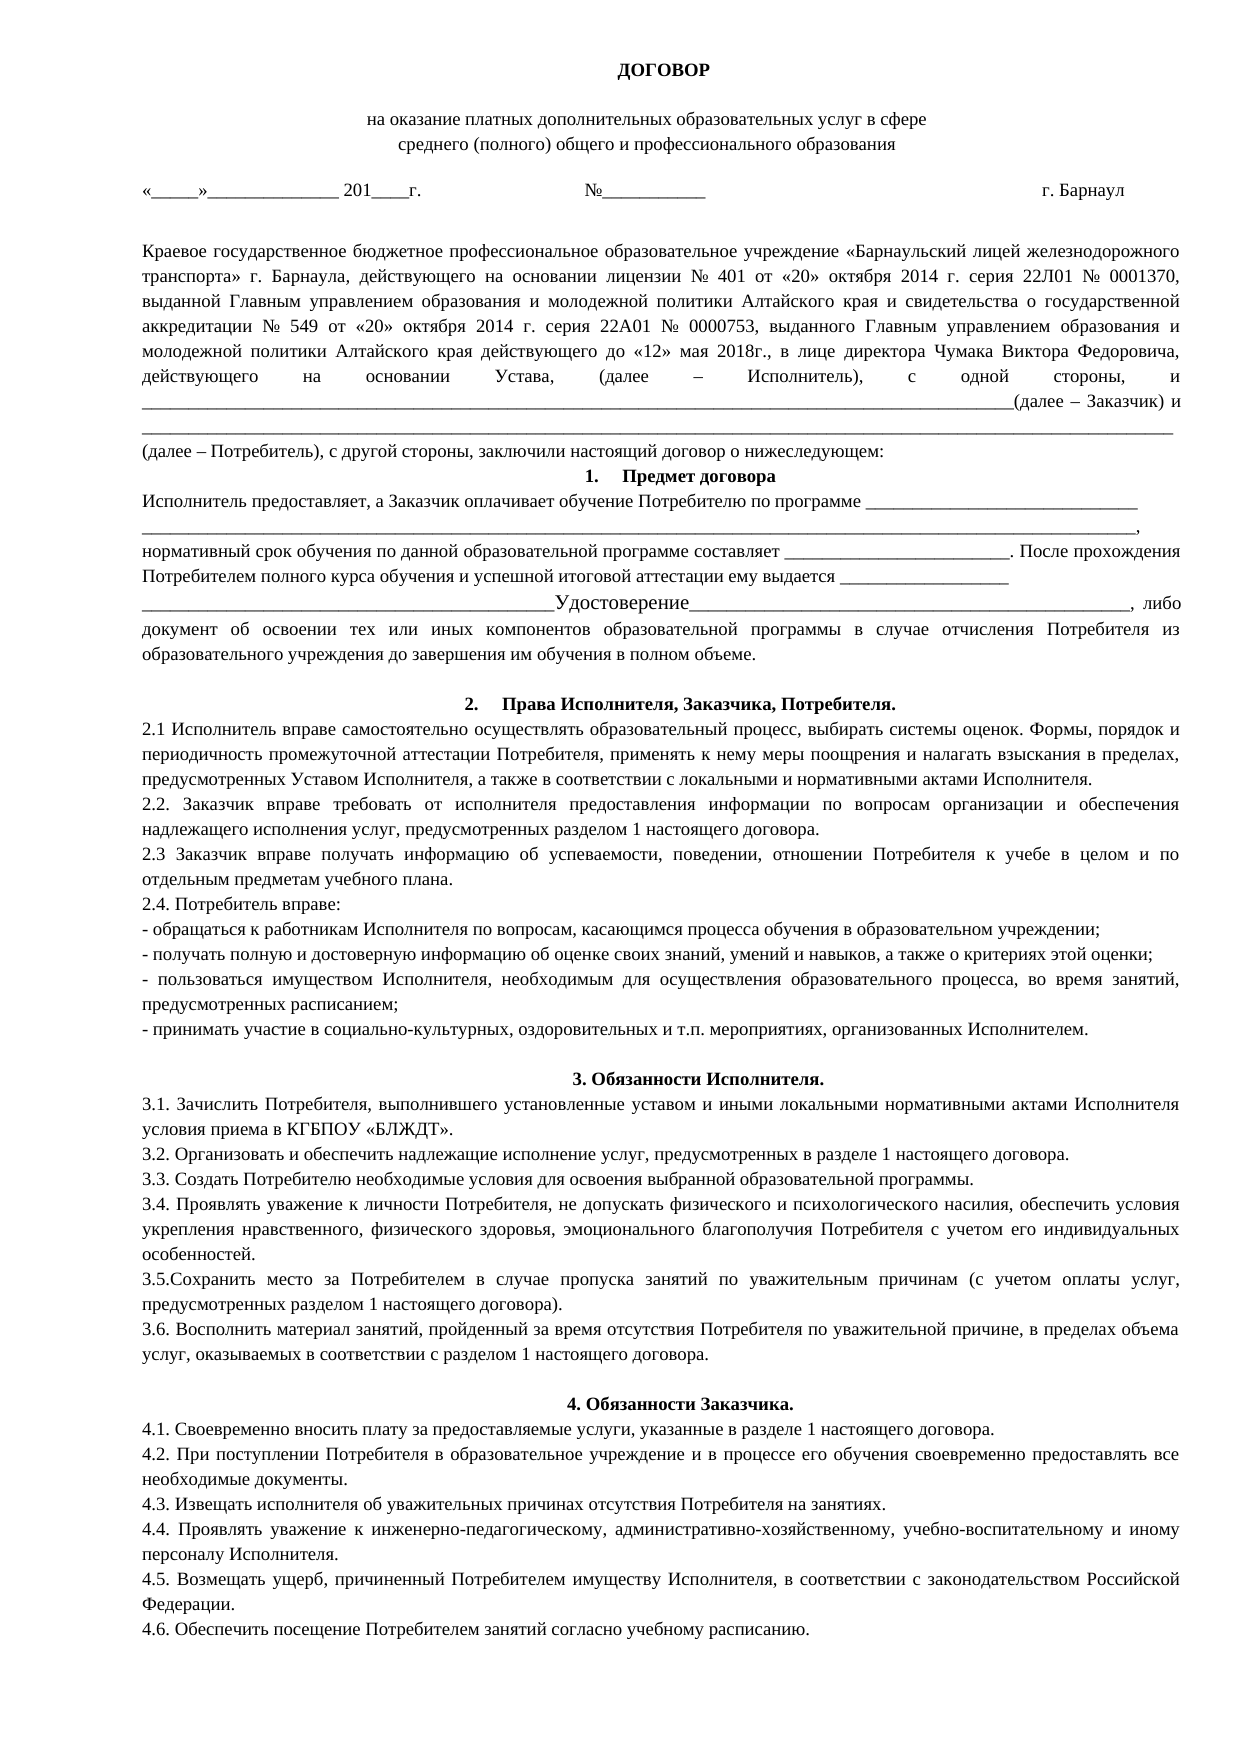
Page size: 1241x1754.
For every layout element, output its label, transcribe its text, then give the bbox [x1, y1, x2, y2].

text 3.6. Восполнить материал занятий, пройденный за время отсутствия Потребителя по уважительной причине, в пределах объема услуг, оказываемых в соответствии с разделом 1 настоящего договора. [142, 1318, 1181, 1364]
list Предмет договора [179, 465, 1181, 487]
text 4.3. Извещать исполнителя об уважительных причинах отсутствия Потребителя на занятиях. [142, 1493, 1181, 1514]
text (далее – Потребитель), с другой стороны, заключили настоящий договор о нижеследующем: [142, 440, 1181, 462]
text 2.1 Исполнитель вправе самостоятельно осуществлять образовательный процесс, выбирать системы оценок. Формы, порядок и периодичность промежуточной аттестации Потребителя, применять к нему меры поощрения и налагать взыскания в пределах, предусмотренных Уставом Исполнителя, а также в соответствии с локальными и нормативными актами Исполнителя. [142, 718, 1181, 789]
text Исполнитель предоставляет, а Заказчик оплачивает обучение Потребителю по программе _____________________________ [142, 490, 1181, 512]
text 4.5. Возмещать ущерб, причиненный Потребителем имуществу Исполнителя, в соответствии с законодательством Российской Федерации. [142, 1568, 1181, 1614]
text 3.2. Организовать и обеспечить надлежащие исполнение услуг, предусмотренных в разделе 1 настоящего договора. [142, 1143, 1181, 1164]
list Права Исполнителя, Заказчика, Потребителя. [179, 693, 1181, 714]
text 4.4. Проявлять уважение к инженерно-педагогическому, административно-хозяйственному, учебно-воспитательному и иному персоналу Исполнителя. [142, 1518, 1181, 1564]
text ____________________________________________Удостоверение_______________________________________________, либо документ об освоении тех или иных компонентов образовательной программы в случае отчисления Потребителя из образовательного учреждения до завершения им обучения в полном объеме. [142, 590, 1181, 664]
text ДОГОВОР [142, 59, 1181, 81]
text «_____»______________ 201____г. №___________ г. Барнаул [142, 178, 1181, 200]
text на оказание платных дополнительных образовательных услуг в сфере среднего (полного) общего и профессионального образования [342, 108, 952, 154]
text __________________________________________________________________________________________________________, нормативный срок обучения по данной образовательной программе составляет ________________________. После прохождения Потребителем полного курса обучения и успешной итоговой аттестации ему выдается __________________ [142, 515, 1181, 587]
text 3.5.Сохранить место за Потребителем в случае пропуска занятий по уважительным причинам (с учетом оплаты услуг, предусмотренных разделом 1 настоящего договора). [142, 1268, 1181, 1314]
text 4.2. При поступлении Потребителя в образовательное учреждение и в процессе его обучения своевременно предоставлять все необходимые документы. [142, 1443, 1181, 1489]
text Краевое государственное бюджетное профессиональное образовательное учреждение «Барнаульский лицей железнодорожного транспорта» г. Барнаула, действующего на основании лицензии № 401 от «20» октября 2014 г. серия 22Л01 № 0001370, выданной Главным управлением образования и молодежной политики Алтайского края и свидетельства о государственной аккредитации № 549 от «20» октября 2014 г. серия 22А01 № 0000753, выданного Главным управлением образования и молодежной политики Алтайского края действующего до «12» мая 2018г., в лице директора Чумака Виктора Федоровича, действующего на основании Устава, (далее – Исполнитель), с одной стороны, и _____________________________________________________________________________________________(далее – Заказчик) и ______________________________________________________________________________________________________________ [142, 240, 1181, 437]
text 2.3 Заказчик вправе получать информацию об успеваемости, поведении, отношении Потребителя к учебе в целом и по отдельным предметам учебного плана. [142, 843, 1181, 889]
text 4.6. Обеспечить посещение Потребителем занятий согласно учебному расписанию. [142, 1618, 1181, 1639]
text 3.3. Создать Потребителю необходимые условия для освоения выбранной образовательной программы. [142, 1168, 1181, 1189]
text - обращаться к работникам Исполнителя по вопросам, касающимся процесса обучения в образовательном учреждении; [142, 918, 1181, 939]
text - принимать участие в социально-культурных, оздоровительных и т.п. мероприятиях, организованных Исполнителем. [142, 1018, 1181, 1039]
text 3.1. Зачислить Потребителя, выполнившего установленные уставом и иными локальными нормативными актами Исполнителя условия приема в КГБПОУ «БЛЖДТ». [142, 1093, 1181, 1139]
text 4.1. Своевременно вносить плату за предоставляемые услуги, указанные в разделе 1 настоящего договора. [142, 1418, 1181, 1439]
text 4. Обязанности Заказчика. [179, 1393, 1181, 1414]
text - получать полную и достоверную информацию об оценке своих знаний, умений и навыков, а также о критериях этой оценки; [142, 943, 1181, 964]
text 3. Обязанности Исполнителя. [216, 1068, 1181, 1089]
text 2.4. Потребитель вправе: [142, 893, 1181, 914]
text 3.4. Проявлять уважение к личности Потребителя, не допускать физического и психологического насилия, обеспечить условия укрепления нравственного, физического здоровья, эмоционального благополучия Потребителя с учетом его индивидуальных особенностей. [142, 1193, 1181, 1264]
text 2.2. Заказчик вправе требовать от исполнителя предоставления информации по вопросам организации и обеспечения надлежащего исполнения услуг, предусмотренных разделом 1 настоящего договора. [142, 793, 1181, 839]
text - пользоваться имуществом Исполнителя, необходимым для осуществления образовательного процесса, во время занятий, предусмотренных расписанием; [142, 968, 1181, 1014]
